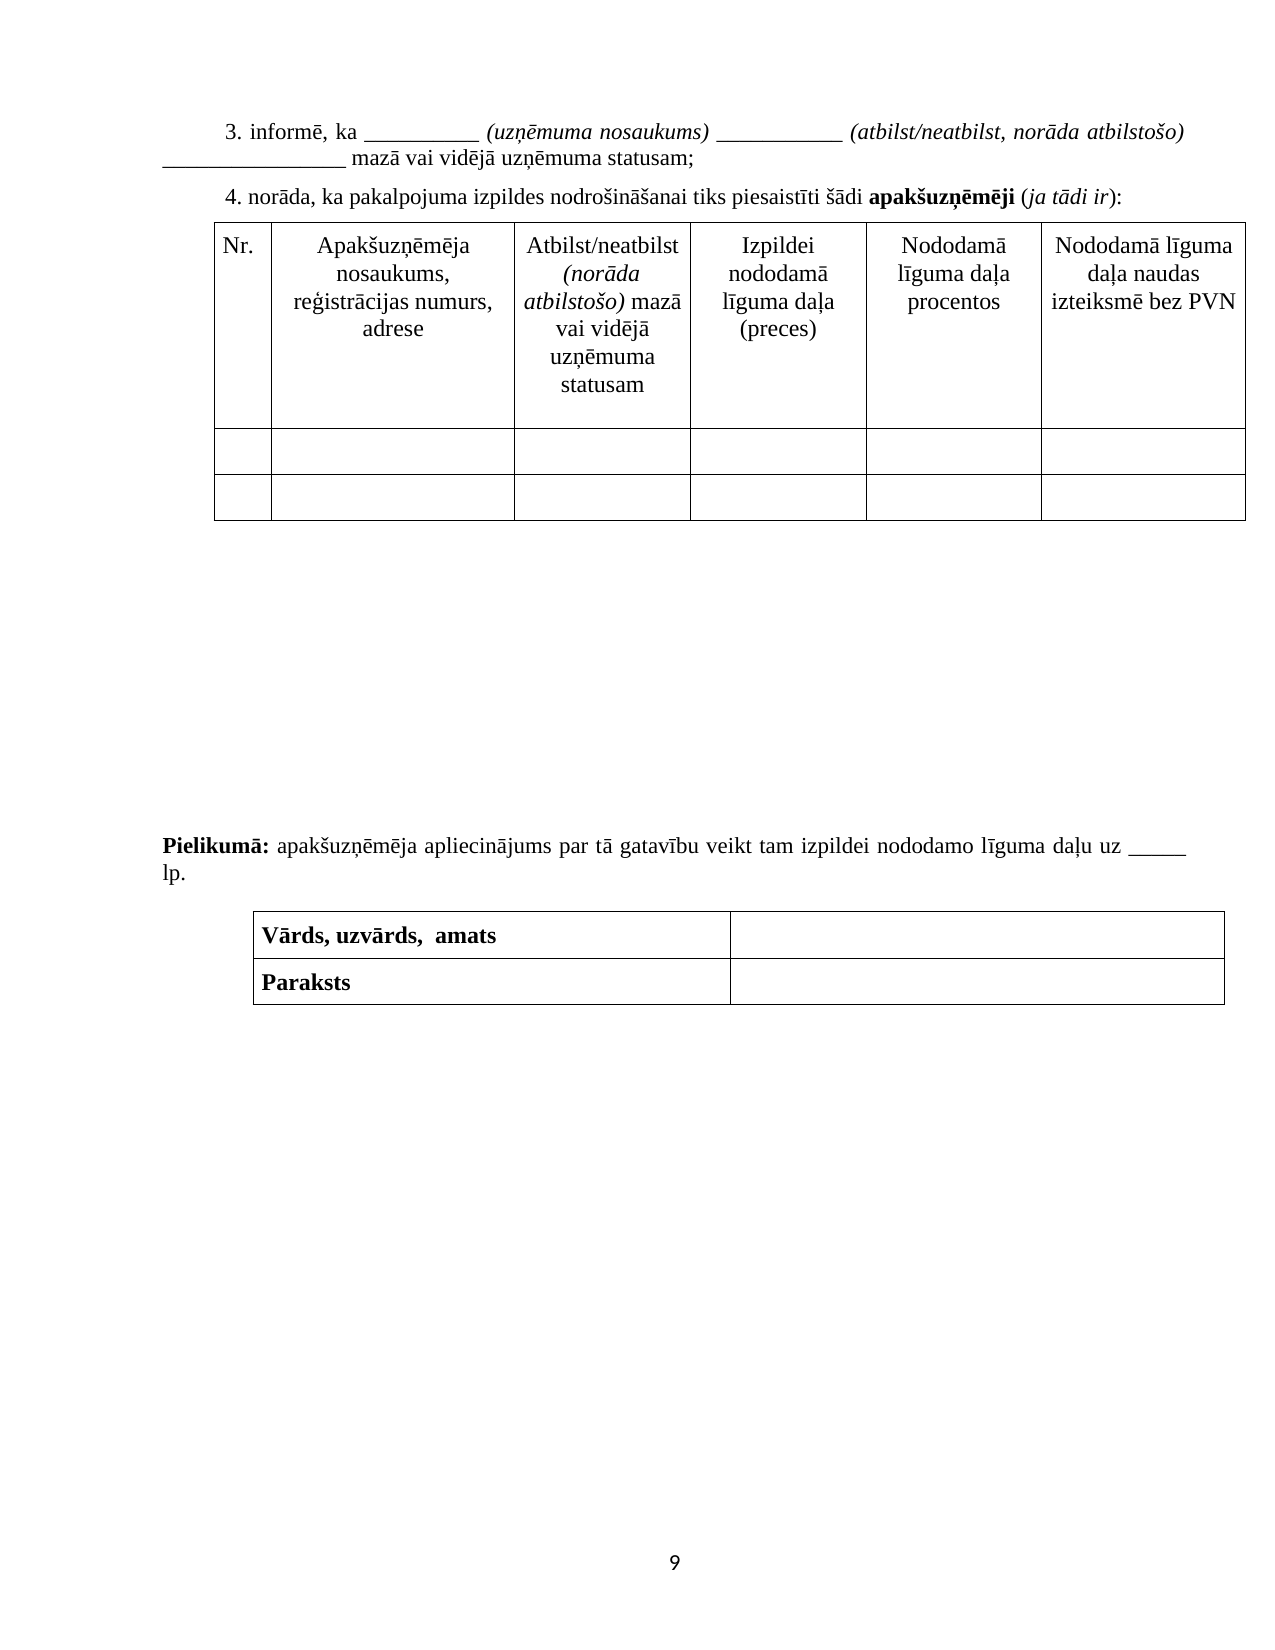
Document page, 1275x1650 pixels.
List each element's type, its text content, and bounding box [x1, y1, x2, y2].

table_header Nr. [215, 223, 271, 427]
table_cell [515, 429, 690, 474]
table_cell [691, 475, 866, 520]
table_cell [272, 429, 514, 474]
table_header Izpildei nododamā līguma daļa (preces) [691, 223, 866, 427]
table_cell [1042, 475, 1245, 520]
text 4. norāda, ka pakalpojuma izpildes nodrošināšanai tiks piesaistīti šādi apakšuzņēmēji (ja tādi ir): [162, 183, 1186, 210]
table_cell [867, 429, 1041, 474]
table_cell [867, 475, 1041, 520]
table_cell [215, 429, 271, 474]
table_cell [515, 475, 690, 520]
table_cell [1042, 429, 1245, 474]
table_header Atbilst/neatbilst (norāda atbilstošo) mazā vai vidējā uzņēmuma statusam [515, 223, 690, 427]
table_header Nododamā līguma daļa naudas izteiksmē bez PVN [1042, 223, 1245, 427]
table_cell [731, 959, 1224, 1004]
table_header Nododamā līguma daļa procentos [867, 223, 1041, 427]
table_cell Paraksts [254, 959, 730, 1004]
text 3. informē, ka __________ (uzņēmuma nosaukums) ___________ (atbilst/neatbilst, norāda atbilstošo) ________________ mazā vai vidējā uzņēmuma statusam; [162, 118, 1186, 171]
table_header Apakšuzņēmēja nosaukums, reģistrācijas numurs, adrese [272, 223, 514, 427]
table_header Vārds, uzvārds, amats [254, 912, 730, 958]
text Pielikumā: apakšuzņēmēja apliecinājums par tā gatavību veikt tam izpildei nododamo līguma daļu uz _____ lp. [162, 832, 1186, 885]
table_header [731, 912, 1224, 958]
table_cell [215, 475, 271, 520]
table_cell [691, 429, 866, 474]
table_cell [272, 475, 514, 520]
